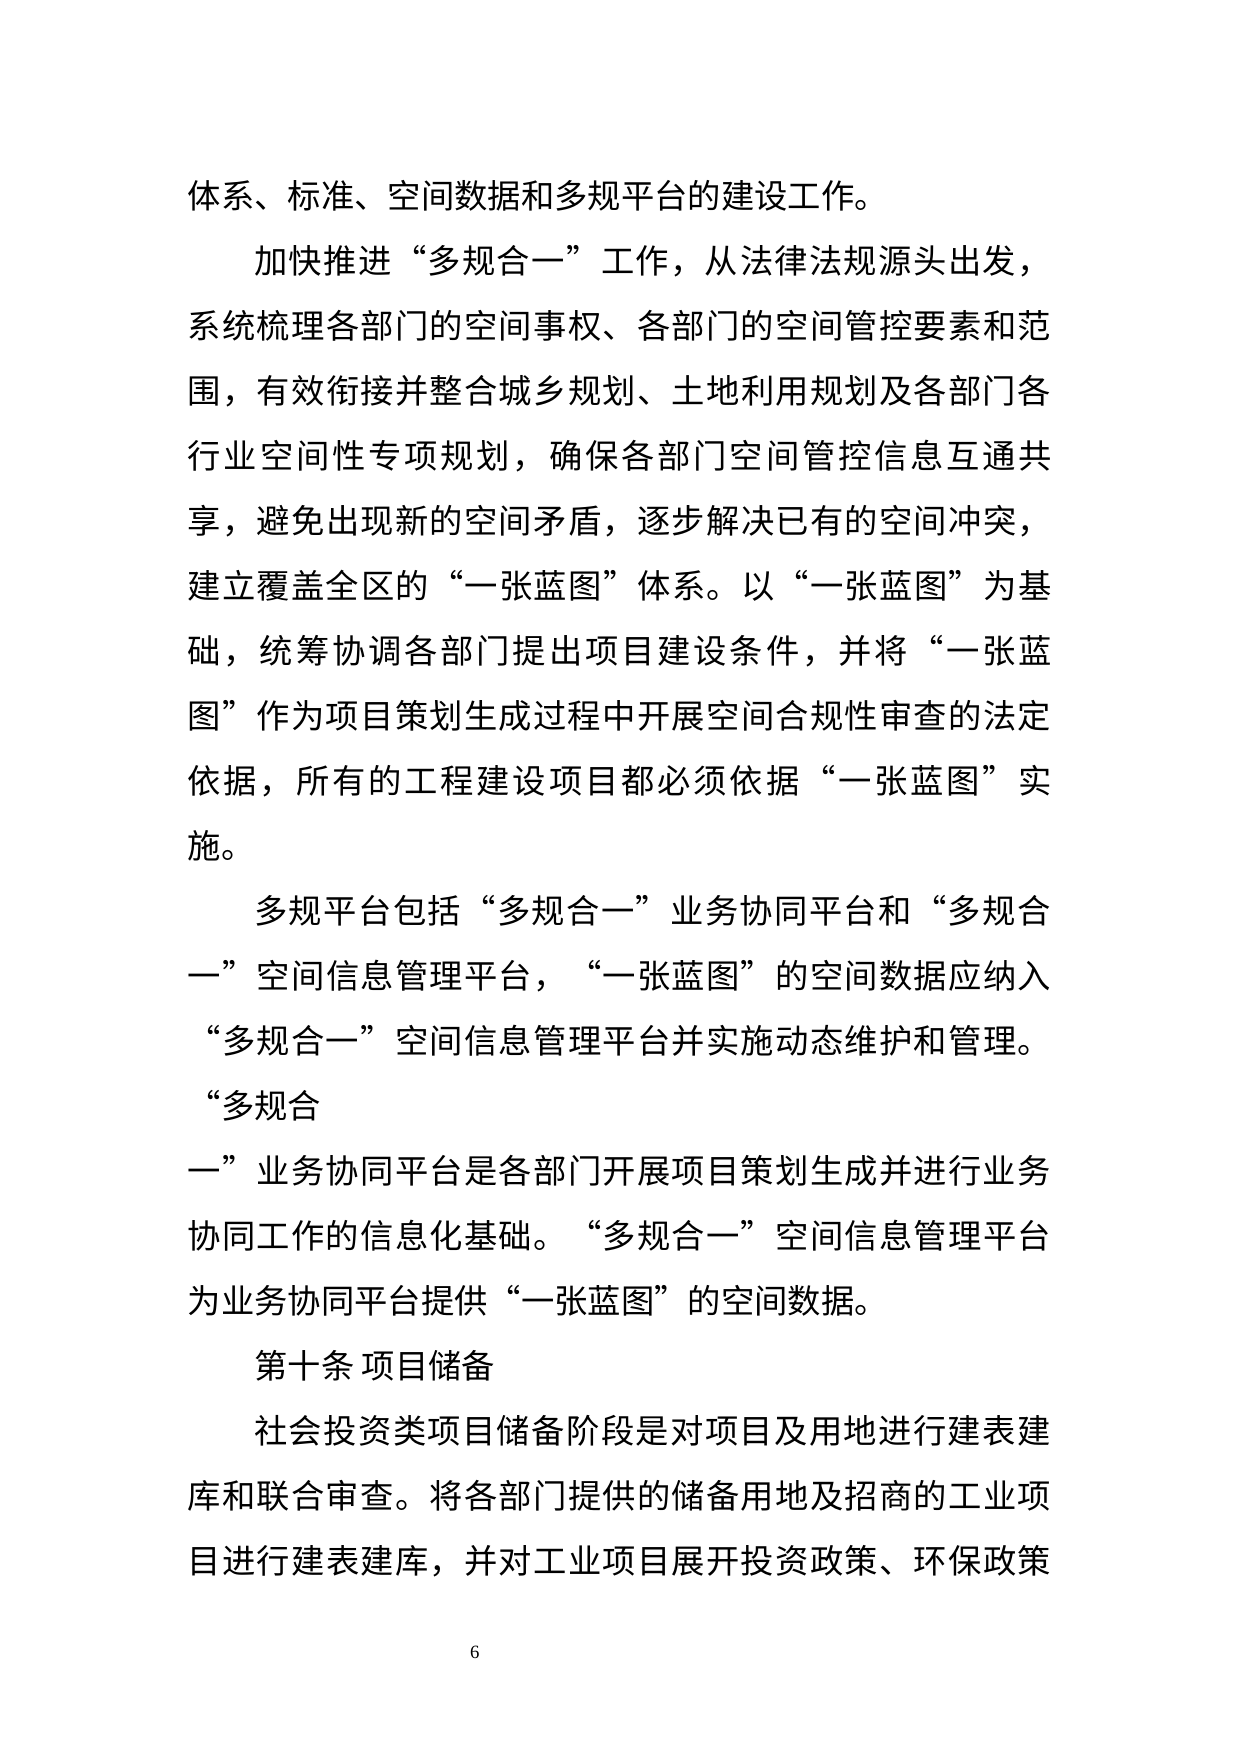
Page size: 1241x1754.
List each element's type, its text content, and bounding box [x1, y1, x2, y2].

text 加快推进“多规合一”工作，从法律法规源头出发，系统梳理各部门的空间事权、各部门的空间管控要素和范围，有效衔接并整合城乡规划、土地利用规划及各部门各行业空间性专项规划，确保各部门空间管控信息互通共享，避免出现新的空间矛盾，逐步解决已有的空间冲突，建立覆盖全区的“一张蓝图”体系。以“一张蓝图”为基础，统筹协调各部门提出项目建设条件，并将“一张蓝图”作为项目策划生成过程中开展空间合规性审查的法定依据，所有的工程建设项目都必须依据“一张蓝图”实施。 [187, 227, 1053, 877]
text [187, 162, 1053, 227]
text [187, 1397, 1053, 1592]
text 多规平台包括“多规合一”业务协同平台和“多规合一”空间信息管理平台，“一张蓝图”的空间数据应纳入“多规合一”空间信息管理平台并实施动态维护和管理。“多规合 [187, 877, 1053, 1137]
text 第十条 项目储备 [187, 1332, 1053, 1397]
text 一”业务协同平台是各部门开展项目策划生成并进行业务协同工作的信息化基础。“多规合一”空间信息管理平台为业务协同平台提供“一张蓝图”的空间数据。 [187, 1137, 1053, 1332]
